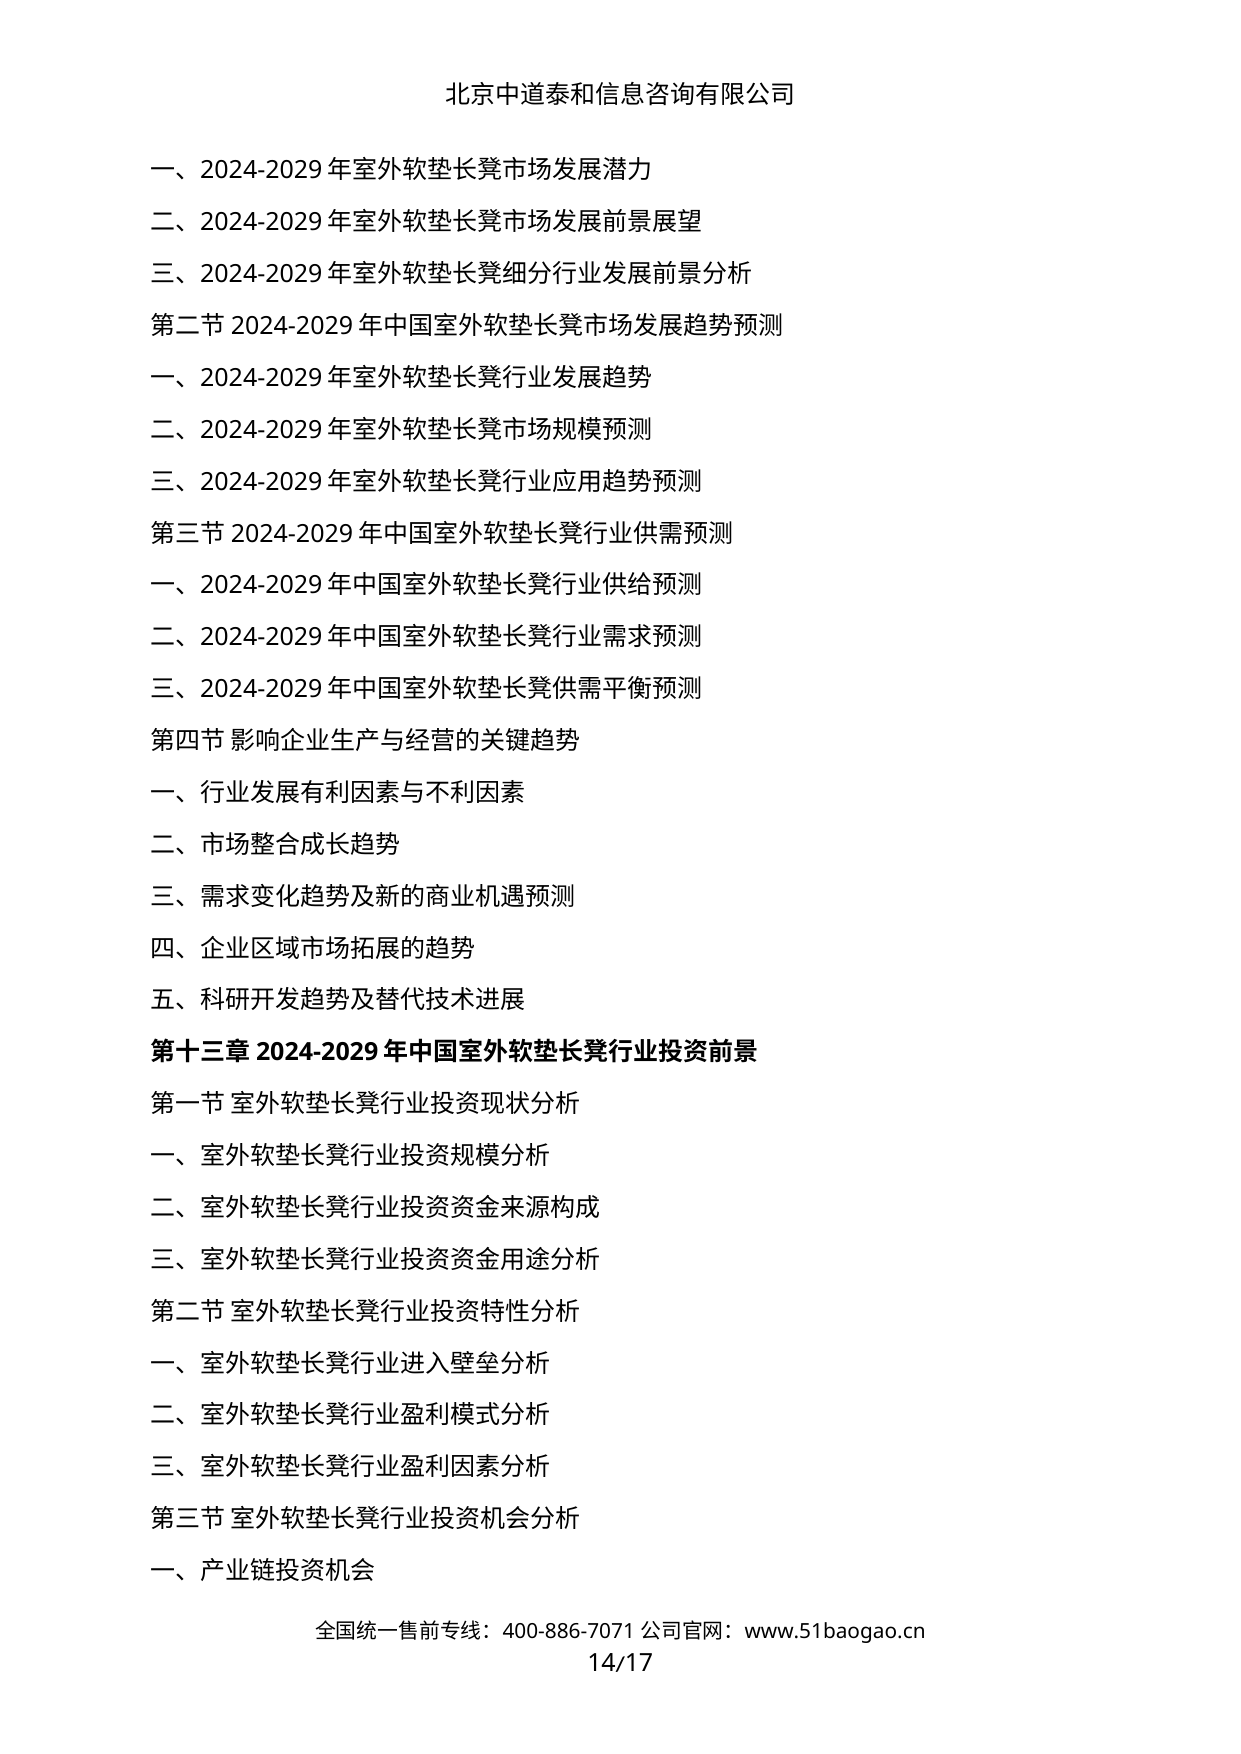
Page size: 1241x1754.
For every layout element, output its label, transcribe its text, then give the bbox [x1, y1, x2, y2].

text 二、室外软垫长凳行业投资资金来源构成 [150, 1187, 1090, 1224]
text 五、科研开发趋势及替代技术进展 [150, 980, 1090, 1016]
text 二、2024-2029年室外软垫长凳市场规模预测 [150, 409, 1090, 446]
text 二、市场整合成长趋势 [150, 824, 1090, 861]
text 第三节 室外软垫长凳行业投资机会分析 [150, 1499, 1090, 1535]
text 第二节 室外软垫长凳行业投资特性分析 [150, 1291, 1090, 1327]
text 第一节 室外软垫长凳行业投资现状分析 [150, 1084, 1090, 1120]
text 第二节 2024-2029年中国室外软垫长凳市场发展趋势预测 [150, 306, 1090, 342]
text 第十三章 2024-2029年中国室外软垫长凳行业投资前景 [150, 1032, 1090, 1068]
text 三、2024-2029年中国室外软垫长凳供需平衡预测 [150, 669, 1090, 705]
text 一、室外软垫长凳行业投资规模分析 [150, 1136, 1090, 1172]
text 第四节 影响企业生产与经营的关键趋势 [150, 721, 1090, 757]
text 二、室外软垫长凳行业盈利模式分析 [150, 1395, 1090, 1431]
text 四、企业区域市场拓展的趋势 [150, 928, 1090, 964]
text 一、2024-2029年室外软垫长凳市场发展潜力 [150, 150, 1090, 186]
text 三、室外软垫长凳行业投资资金用途分析 [150, 1239, 1090, 1276]
text 三、2024-2029年室外软垫长凳行业应用趋势预测 [150, 461, 1090, 497]
text 二、2024-2029年室外软垫长凳市场发展前景展望 [150, 202, 1090, 238]
text 三、室外软垫长凳行业盈利因素分析 [150, 1447, 1090, 1483]
text 一、产业链投资机会 [150, 1551, 1090, 1587]
text 一、室外软垫长凳行业进入壁垒分析 [150, 1343, 1090, 1379]
text 三、2024-2029年室外软垫长凳细分行业发展前景分析 [150, 254, 1090, 290]
text 第三节 2024-2029年中国室外软垫长凳行业供需预测 [150, 513, 1090, 549]
text 一、2024-2029年中国室外软垫长凳行业供给预测 [150, 565, 1090, 601]
text 一、2024-2029年室外软垫长凳行业发展趋势 [150, 357, 1090, 394]
text 三、需求变化趋势及新的商业机遇预测 [150, 876, 1090, 912]
text 一、行业发展有利因素与不利因素 [150, 772, 1090, 809]
text 二、2024-2029年中国室外软垫长凳行业需求预测 [150, 617, 1090, 653]
